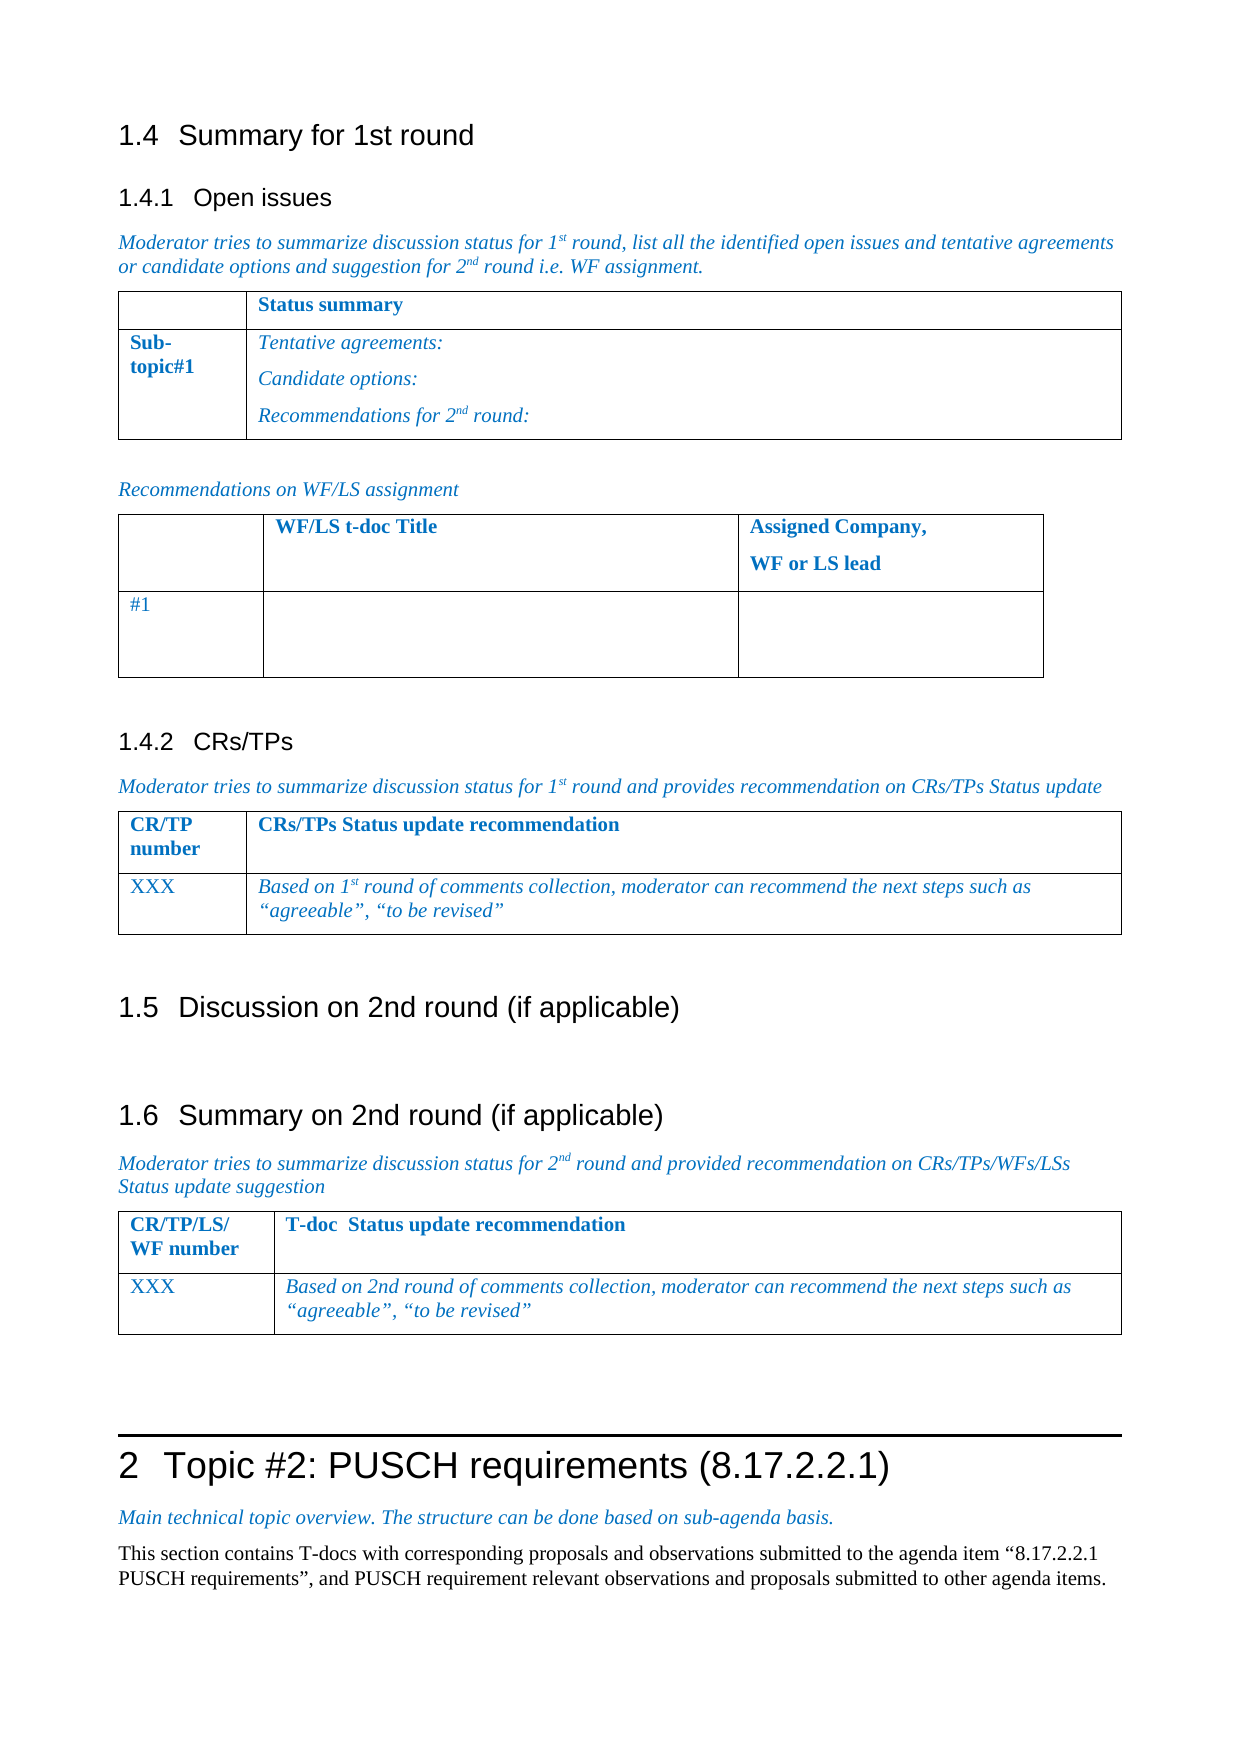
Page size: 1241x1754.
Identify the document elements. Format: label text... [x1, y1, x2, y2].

table_header CR/TP/LS/WF number [119, 1212, 274, 1273]
table_cell #1 [119, 592, 263, 677]
table_header Assigned Company, WF or LS lead [739, 515, 1043, 591]
subtitle Open issues [118, 183, 1122, 212]
subtitle Discussion on 2nd round (if applicable) [118, 991, 1122, 1024]
text Moderator tries to summarize discussion status for 1st round, list all the identified open issues and tentative agreements or candidate options and suggestion for 2nd round i.e. WF assignment. [118, 230, 1122, 278]
text This section contains T-docs with corresponding proposals and observations submitted to the agenda item “8.17.2.2.1 PUSCH requirements”, and PUSCH requirement relevant observations and proposals submitted to other agenda items. [118, 1541, 1122, 1589]
subtitle Topic #2: PUSCH requirements (8.17.2.2.1) [118, 1437, 1122, 1486]
table_cell Sub-topic#1 [119, 330, 246, 439]
table_header WF/LS t-doc Title [264, 515, 738, 591]
subtitle Summary on 2nd round (if applicable) [118, 1098, 1122, 1132]
table_header [119, 292, 246, 328]
table_cell [739, 592, 1043, 677]
table_header CRs/TPs Status update recommendation [247, 812, 1121, 872]
subtitle CRs/TPs [118, 727, 1122, 756]
table_cell Based on 2nd round of comments collection, moderator can recommend the next steps such as “agreeable”, “to be revised” [275, 1274, 1121, 1334]
table_header T-doc Status update recommendation [275, 1212, 1121, 1273]
table_header Status summary [247, 292, 1121, 328]
table_cell [264, 592, 738, 677]
text Moderator tries to summarize discussion status for 1st round and provides recommendation on CRs/TPs Status update [118, 774, 1122, 798]
text Main technical topic overview. The structure can be done based on sub-agenda basis. [118, 1505, 1122, 1529]
table_header [119, 515, 263, 591]
text Moderator tries to summarize discussion status for 2nd round and provided recommendation on CRs/TPs/WFs/LSs Status update suggestion [118, 1150, 1122, 1198]
table_header CR/TP number [119, 812, 246, 872]
table_cell Tentative agreements: Candidate options: Recommendations for 2nd round: [247, 330, 1121, 439]
subtitle Summary for 1st round [118, 118, 1122, 152]
table_cell XXX [119, 874, 246, 934]
table_cell Based on 1st round of comments collection, moderator can recommend the next steps such as “agreeable”, “to be revised” [247, 874, 1121, 934]
text Recommendations on WF/LS assignment [118, 477, 1122, 501]
table_cell XXX [119, 1274, 274, 1334]
